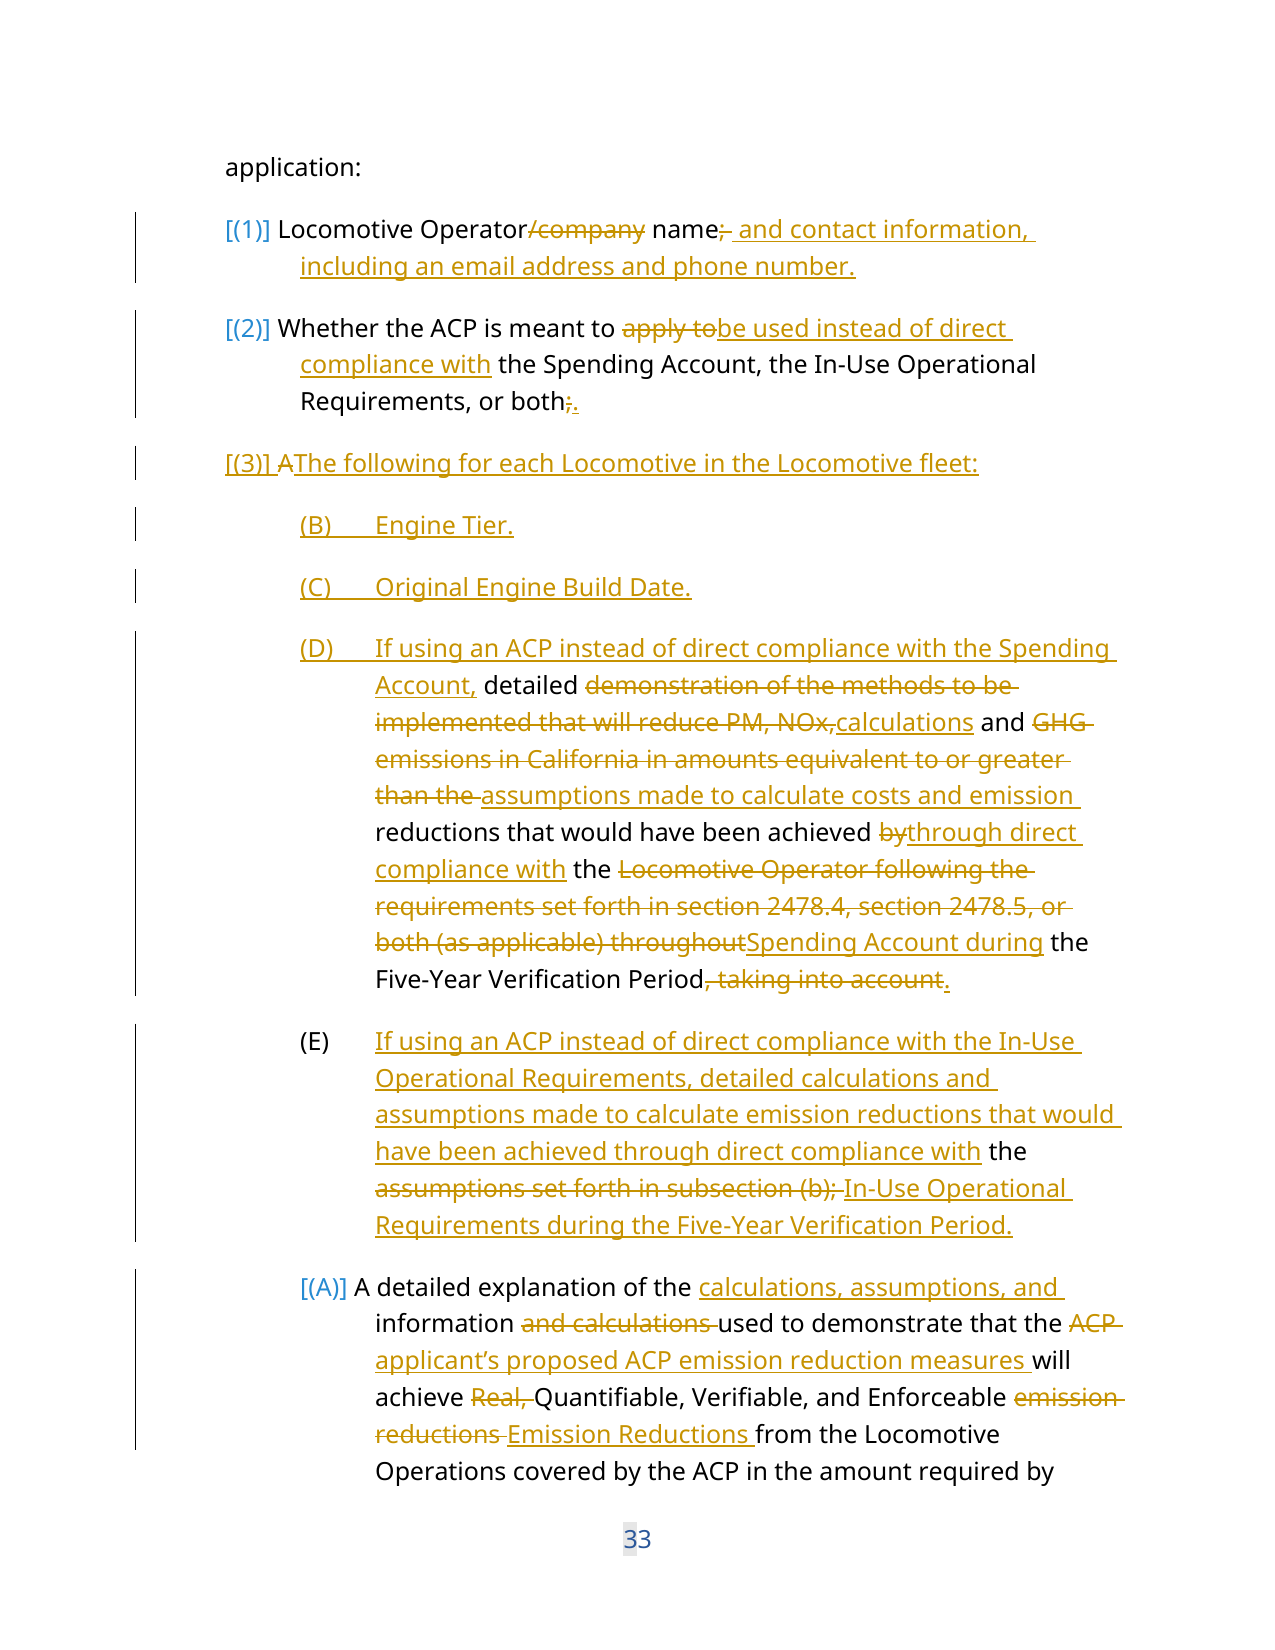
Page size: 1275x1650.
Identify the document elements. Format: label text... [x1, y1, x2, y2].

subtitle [150, 150, 1125, 184]
subtitle Locomotive Operator name [225, 212, 1125, 283]
subtitle detailed and reductions that would have been achieved the the Five-Year Verification Period [300, 631, 1125, 996]
subtitle Whether the ACP is meant to the Spending Account, the In-Use Operational Requirements, or both [225, 310, 1125, 418]
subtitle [300, 1269, 1125, 1487]
subtitle the [300, 1024, 1125, 1242]
